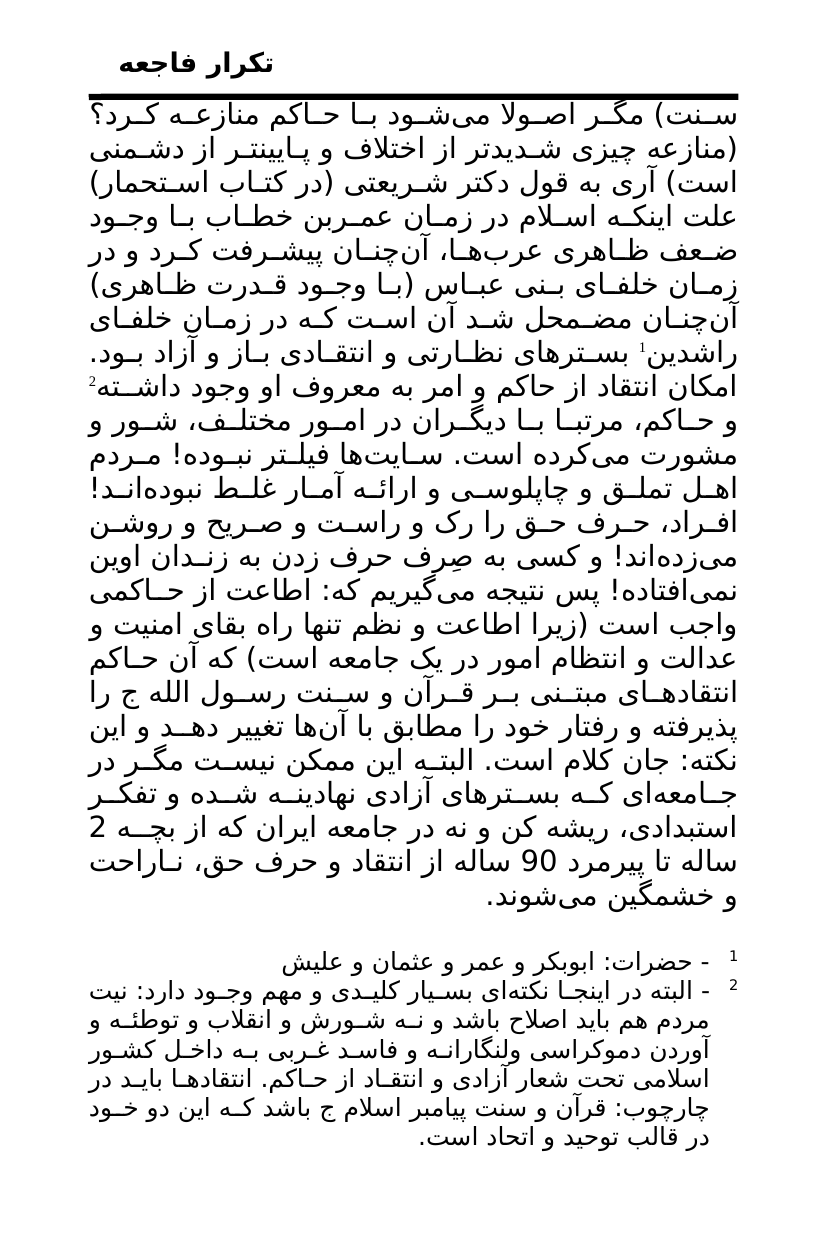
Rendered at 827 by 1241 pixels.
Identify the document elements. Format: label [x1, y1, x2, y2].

text [89, 98, 738, 913]
